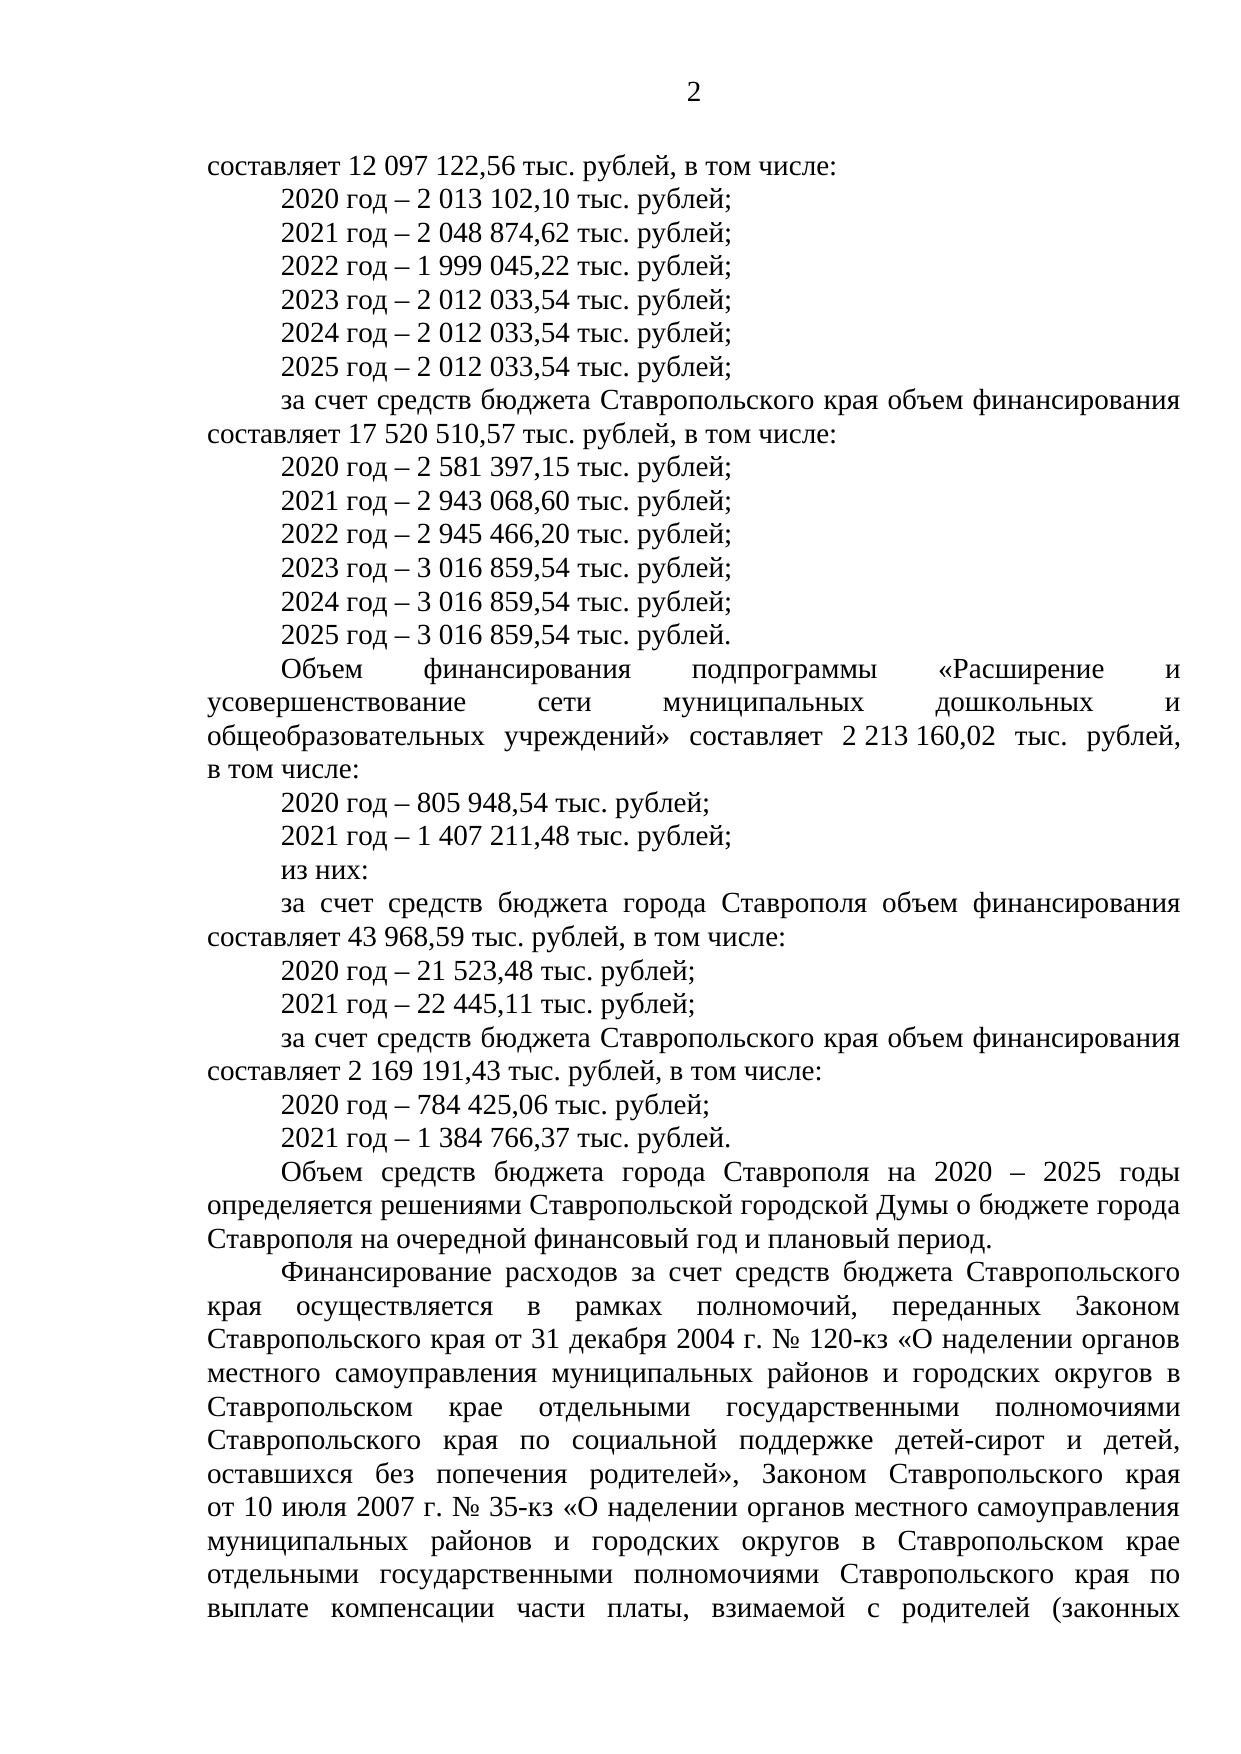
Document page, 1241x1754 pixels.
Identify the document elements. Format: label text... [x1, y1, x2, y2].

text 2020 год – 805 948,54 тыс. рублей; [207, 785, 1181, 818]
text 2023 год – 2 012 033,54 тыс. рублей; [207, 282, 1181, 315]
text 2023 год – 3 016 859,54 тыс. рублей; [207, 550, 1181, 584]
text составляет 12 097 122,56 тыс. рублей, в том числе: [207, 148, 1181, 181]
text Объем финансирования подпрограммы «Расширение и усовершенствование сети муниципальных дошкольных и общеобразовательных учреждений» составляет 2 213 160,02 тыс. рублей, в том числе: [207, 651, 1181, 785]
text 2021 год – 1 384 766,37 тыс. рублей. [207, 1120, 1181, 1154]
text 2021 год – 1 407 211,48 тыс. рублей; [207, 818, 1181, 852]
text Объем средств бюджета города Ставрополя на 2020 – 2025 годы определяется решениями Ставропольской городской Думы о бюджете города Ставрополя на очередной финансовый год и плановый период. [207, 1154, 1181, 1254]
text 2020 год – 2 581 397,15 тыс. рублей; [207, 449, 1181, 483]
text 2022 год – 2 945 466,20 тыс. рублей; [207, 517, 1181, 550]
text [207, 1254, 1181, 1623]
text за счет средств бюджета города Ставрополя объем финансирования составляет 43 968,59 тыс. рублей, в том числе: [207, 886, 1181, 953]
text 2025 год – 3 016 859,54 тыс. рублей. [207, 617, 1181, 651]
text 2021 год – 2 048 874,62 тыс. рублей; [207, 215, 1181, 248]
text 2021 год – 22 445,11 тыс. рублей; [207, 986, 1181, 1020]
text 2020 год – 21 523,48 тыс. рублей; [207, 953, 1181, 986]
text 2022 год – 1 999 045,22 тыс. рублей; [207, 248, 1181, 282]
text за счет средств бюджета Ставропольского края объем финансирования составляет 17 520 510,57 тыс. рублей, в том числе: [207, 382, 1181, 449]
text 2020 год – 2 013 102,10 тыс. рублей; [207, 181, 1181, 215]
text 2024 год – 2 012 033,54 тыс. рублей; [207, 315, 1181, 349]
text из них: [207, 852, 1181, 886]
text 2020 год – 784 425,06 тыс. рублей; [207, 1087, 1181, 1120]
text 2024 год – 3 016 859,54 тыс. рублей; [207, 584, 1181, 617]
text за счет средств бюджета Ставропольского края объем финансирования составляет 2 169 191,43 тыс. рублей, в том числе: [207, 1020, 1181, 1087]
text 2021 год – 2 943 068,60 тыс. рублей; [207, 483, 1181, 517]
text 2025 год – 2 012 033,54 тыс. рублей; [207, 349, 1181, 382]
